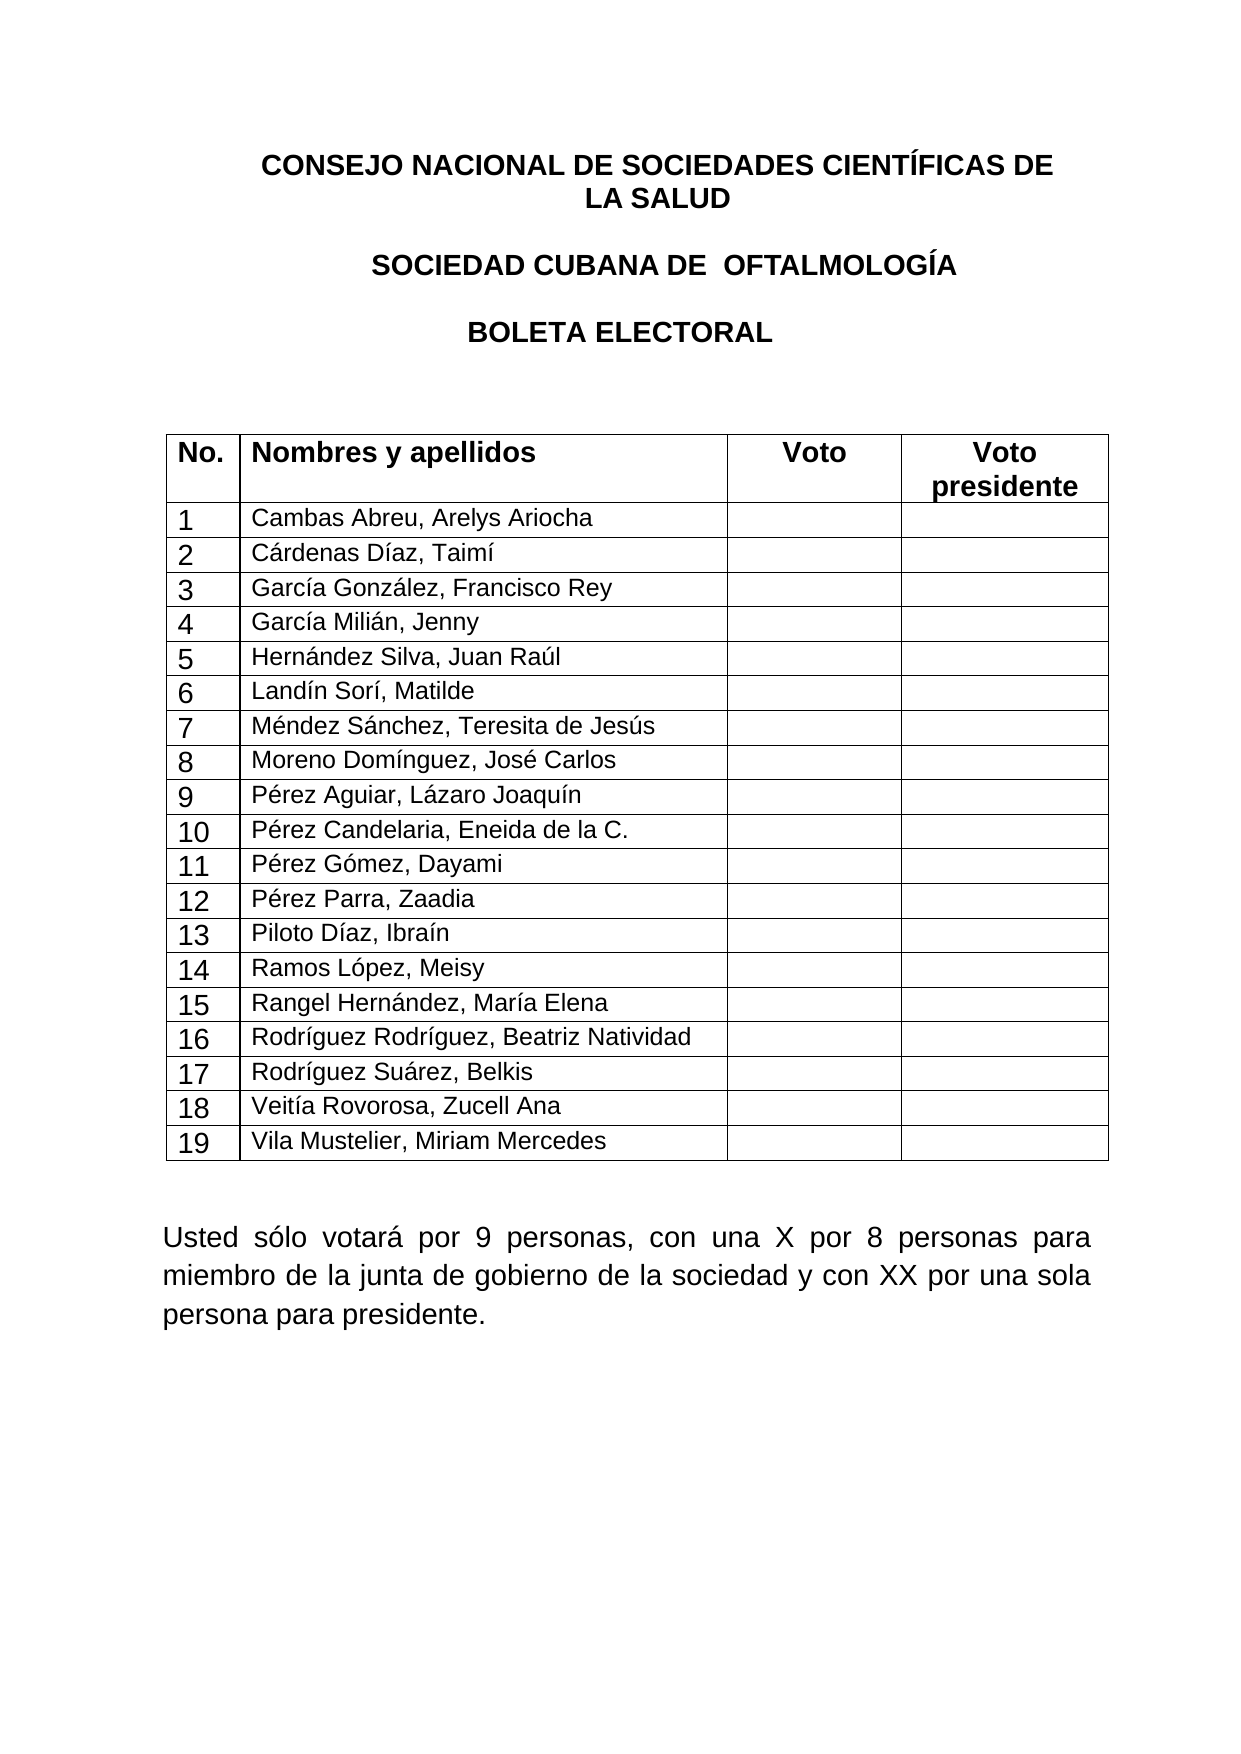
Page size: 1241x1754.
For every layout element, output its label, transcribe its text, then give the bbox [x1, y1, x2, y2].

table_cell [902, 780, 1108, 814]
table_header Voto [728, 435, 901, 502]
table_header Nombres y apellidos [241, 435, 727, 502]
table_cell Pérez Aguiar, Lázaro Joaquín [241, 780, 727, 814]
table_cell [728, 953, 901, 987]
table_cell [728, 884, 901, 917]
table_cell [728, 780, 901, 814]
table_cell Veitía Rovorosa, Zucell Ana [241, 1091, 727, 1125]
table_cell 1 [167, 503, 239, 537]
table_cell Vila Mustelier, Miriam Mercedes [241, 1126, 727, 1159]
table_cell Hernández Silva, Juan Raúl [241, 642, 727, 675]
table_cell 13 [167, 919, 239, 952]
table_cell 12 [167, 884, 239, 917]
table_cell Rangel Hernández, María Elena [241, 988, 727, 1021]
table_cell [902, 884, 1108, 917]
table_cell Landín Sorí, Matilde [241, 676, 727, 710]
table_cell [902, 676, 1108, 710]
table_cell [728, 988, 901, 1021]
table_cell [902, 953, 1108, 987]
table_header No. [167, 435, 239, 502]
table_cell [902, 1126, 1108, 1159]
table_cell [728, 815, 901, 848]
table_cell [728, 1022, 901, 1056]
table_header Voto presidente [902, 435, 1108, 502]
table_cell [728, 746, 901, 779]
table_cell [902, 815, 1108, 848]
table_cell [728, 607, 901, 641]
table_cell Pérez Parra, Zaadia [241, 884, 727, 917]
table_cell [902, 642, 1108, 675]
table_cell 11 [167, 849, 239, 883]
table_cell [902, 573, 1108, 606]
table_cell [728, 676, 901, 710]
table_cell 14 [167, 953, 239, 987]
table_cell [728, 503, 901, 537]
table_cell [902, 607, 1108, 641]
table_cell [902, 711, 1108, 744]
table_cell [728, 1091, 901, 1125]
table_cell [902, 1022, 1108, 1056]
table_cell Rodríguez Suárez, Belkis [241, 1057, 727, 1090]
table_cell [728, 1126, 901, 1159]
table_cell 10 [167, 815, 239, 848]
table_cell [728, 1057, 901, 1090]
table_cell García Milián, Jenny [241, 607, 727, 641]
table_cell [728, 711, 901, 744]
table_cell [728, 573, 901, 606]
table_cell 18 [167, 1091, 239, 1125]
table_cell Moreno Domínguez, José Carlos [241, 746, 727, 779]
table_cell 19 [167, 1126, 239, 1159]
table_cell [902, 746, 1108, 779]
table_cell [902, 503, 1108, 537]
table_cell [728, 919, 901, 952]
text SOCIEDAD CUBANA DE OFTALMOLOGÍA [177, 248, 1063, 282]
table_cell 17 [167, 1057, 239, 1090]
table_cell 8 [167, 746, 239, 779]
table_cell 9 [167, 780, 239, 814]
table_cell [728, 849, 901, 883]
table_cell [902, 1057, 1108, 1090]
table_cell Pérez Candelaria, Eneida de la C. [241, 815, 727, 848]
table_cell 2 [167, 538, 239, 572]
table_cell [728, 642, 901, 675]
table_cell 4 [167, 607, 239, 641]
table_cell Ramos López, Meisy [241, 953, 727, 987]
table_cell [902, 988, 1108, 1021]
table_cell 16 [167, 1022, 239, 1056]
table_cell Méndez Sánchez, Teresita de Jesús [241, 711, 727, 744]
table_cell 15 [167, 988, 239, 1021]
list CONSEJO NACIONAL DE SOCIEDADES CIENTÍFICAS DE LA SALUD [252, 148, 1063, 215]
table_cell [902, 849, 1108, 883]
text Usted sólo votará por 9 personas, con una X por 8 personas para miembro de la junta de gobierno de la sociedad y con XX por una sola persona para presidente. [162, 1220, 1093, 1331]
table_cell 7 [167, 711, 239, 744]
table_cell [902, 919, 1108, 952]
table_cell [728, 538, 901, 572]
table_cell Piloto Díaz, Ibraín [241, 919, 727, 952]
table_cell [902, 1091, 1108, 1125]
table_cell Rodríguez Rodríguez, Beatriz Natividad [241, 1022, 727, 1056]
table_cell Cárdenas Díaz, Taimí [241, 538, 727, 572]
table_cell 3 [167, 573, 239, 606]
table_cell Pérez Gómez, Dayami [241, 849, 727, 883]
table_cell [902, 538, 1108, 572]
table_cell Cambas Abreu, Arelys Ariocha [241, 503, 727, 537]
table_cell 5 [167, 642, 239, 675]
text BOLETA ELECTORAL [177, 315, 1063, 349]
table_cell García González, Francisco Rey [241, 573, 727, 606]
table_cell 6 [167, 676, 239, 710]
